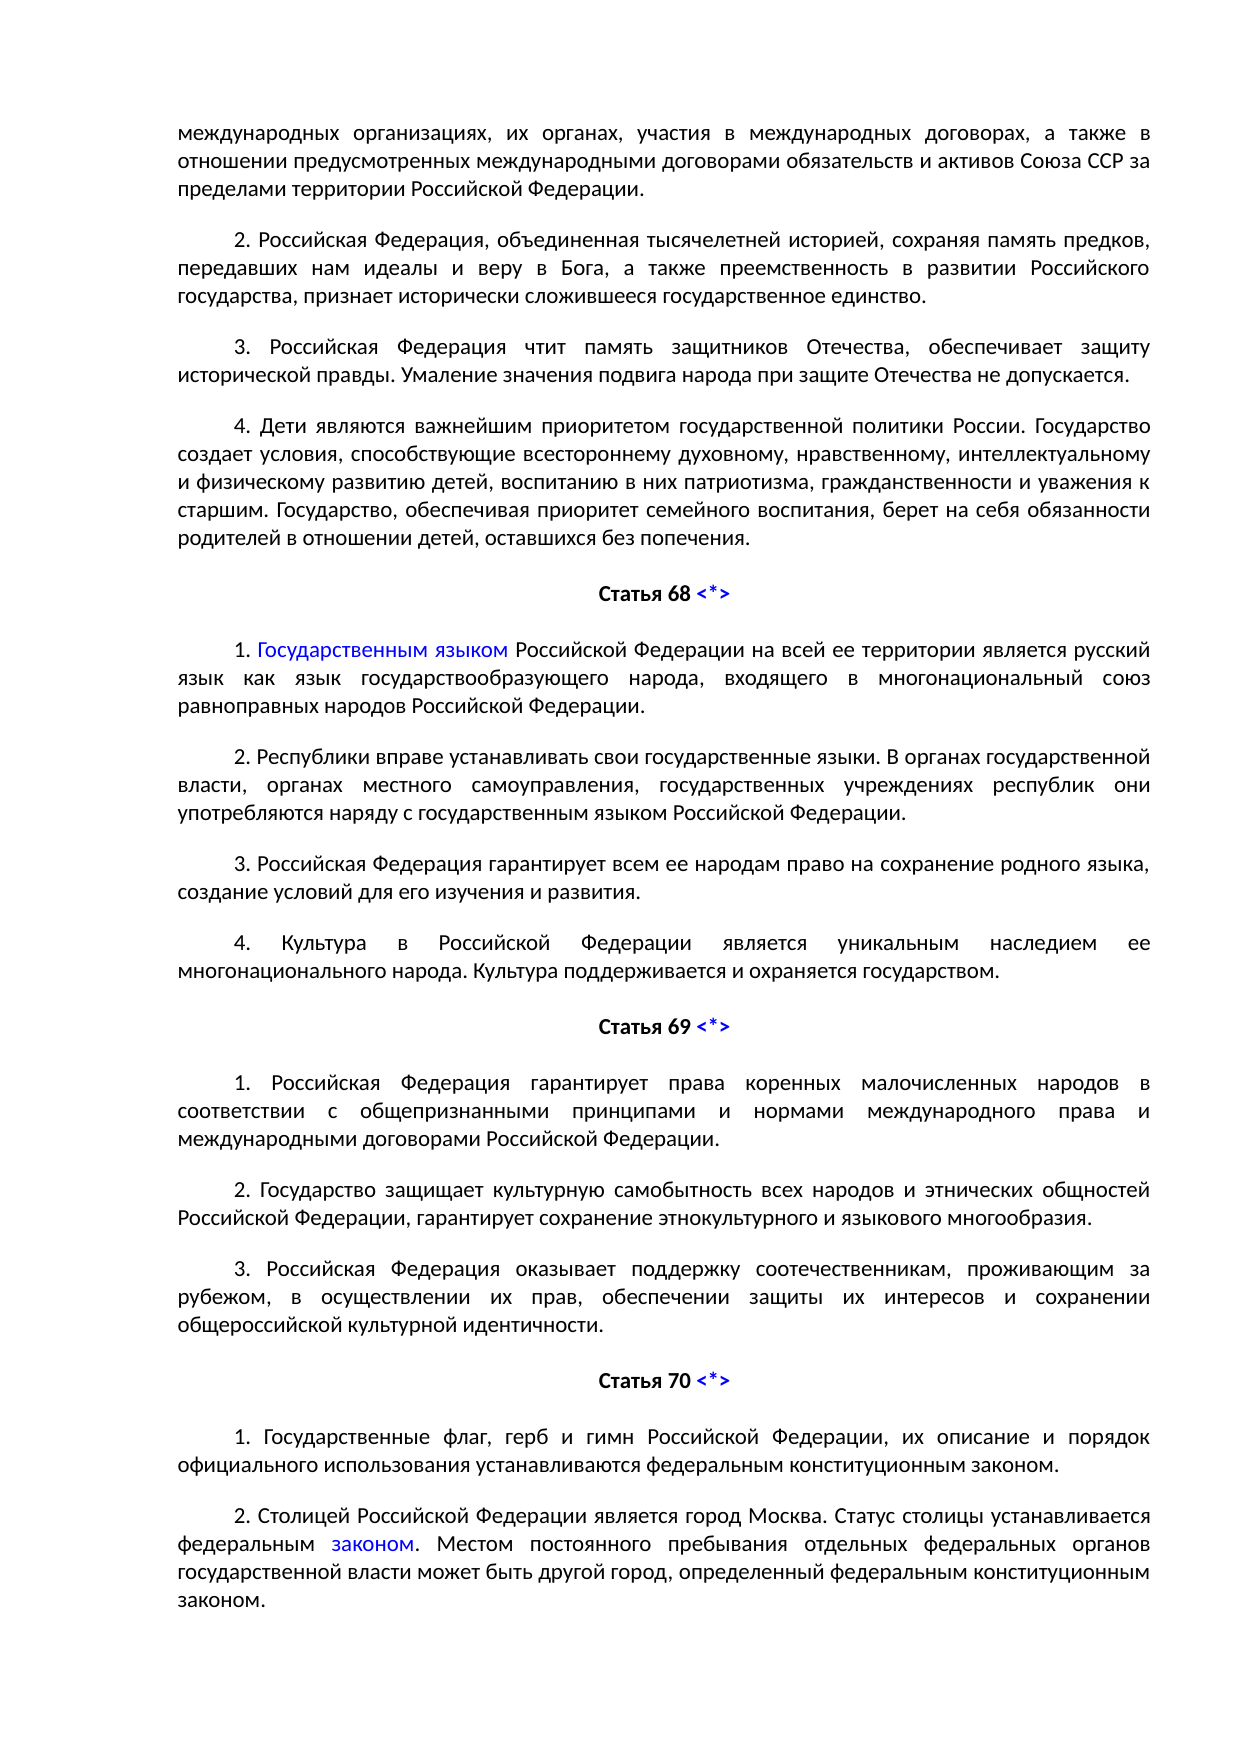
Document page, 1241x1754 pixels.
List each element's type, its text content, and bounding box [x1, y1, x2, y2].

text 4. Дети являются важнейшим приоритетом государственной политики России. Государство создает условия, способствующие всестороннему духовному, нравственному, интеллектуальному и физическому развитию детей, воспитанию в них патриотизма, гражданственности и уважения к старшим. Государство, обеспечивая приоритет семейного воспитания, берет на себя обязанности родителей в отношении детей, оставшихся без попечения. [177, 411, 1152, 551]
text 3. Российская Федерация гарантирует всем ее народам право на сохранение родного языка, создание условий для его изучения и развития. [177, 849, 1152, 905]
text 3. Российская Федерация оказывает поддержку соотечественникам, проживающим за рубежом, в осуществлении их прав, обеспечении защиты их интересов и сохранении общероссийской культурной идентичности. [177, 1254, 1152, 1338]
title Статья 68 <*> [177, 579, 1152, 607]
text 2. Столицей Российской Федерации является город Москва. Статус столицы устанавливается федеральным законом. Местом постоянного пребывания отдельных федеральных органов государственной власти может быть другой город, определенный федеральным конституционным законом. [177, 1501, 1152, 1613]
text 1. Российская Федерация гарантирует права коренных малочисленных народов в соответствии с общепризнанными принципами и нормами международного права и международными договорами Российской Федерации. [177, 1068, 1152, 1152]
text 2. Российская Федерация, объединенная тысячелетней историей, сохраняя память предков, передавших нам идеалы и веру в Бога, а также преемственность в развитии Российского государства, признает исторически сложившееся государственное единство. [177, 225, 1152, 309]
text 1. Государственным языком Российской Федерации на всей ее территории является русский язык как язык государствообразующего народа, входящего в многонациональный союз равноправных народов Российской Федерации. [177, 635, 1152, 719]
text 2. Государство защищает культурную самобытность всех народов и этнических общностей Российской Федерации, гарантирует сохранение этнокультурного и языкового многообразия. [177, 1175, 1152, 1231]
text 2. Республики вправе устанавливать свои государственные языки. В органах государственной власти, органах местного самоуправления, государственных учреждениях республик они употребляются наряду с государственным языком Российской Федерации. [177, 742, 1152, 826]
text 3. Российская Федерация чтит память защитников Отечества, обеспечивает защиту исторической правды. Умаление значения подвига народа при защите Отечества не допускается. [177, 332, 1152, 388]
text 1. Государственные флаг, герб и гимн Российской Федерации, их описание и порядок официального использования устанавливаются федеральным конституционным законом. [177, 1422, 1152, 1478]
title Статья 70 <*> [177, 1366, 1152, 1394]
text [177, 118, 1152, 202]
text 4. Культура в Российской Федерации является уникальным наследием ее многонационального народа. Культура поддерживается и охраняется государством. [177, 928, 1152, 984]
title Статья 69 <*> [177, 1012, 1152, 1040]
